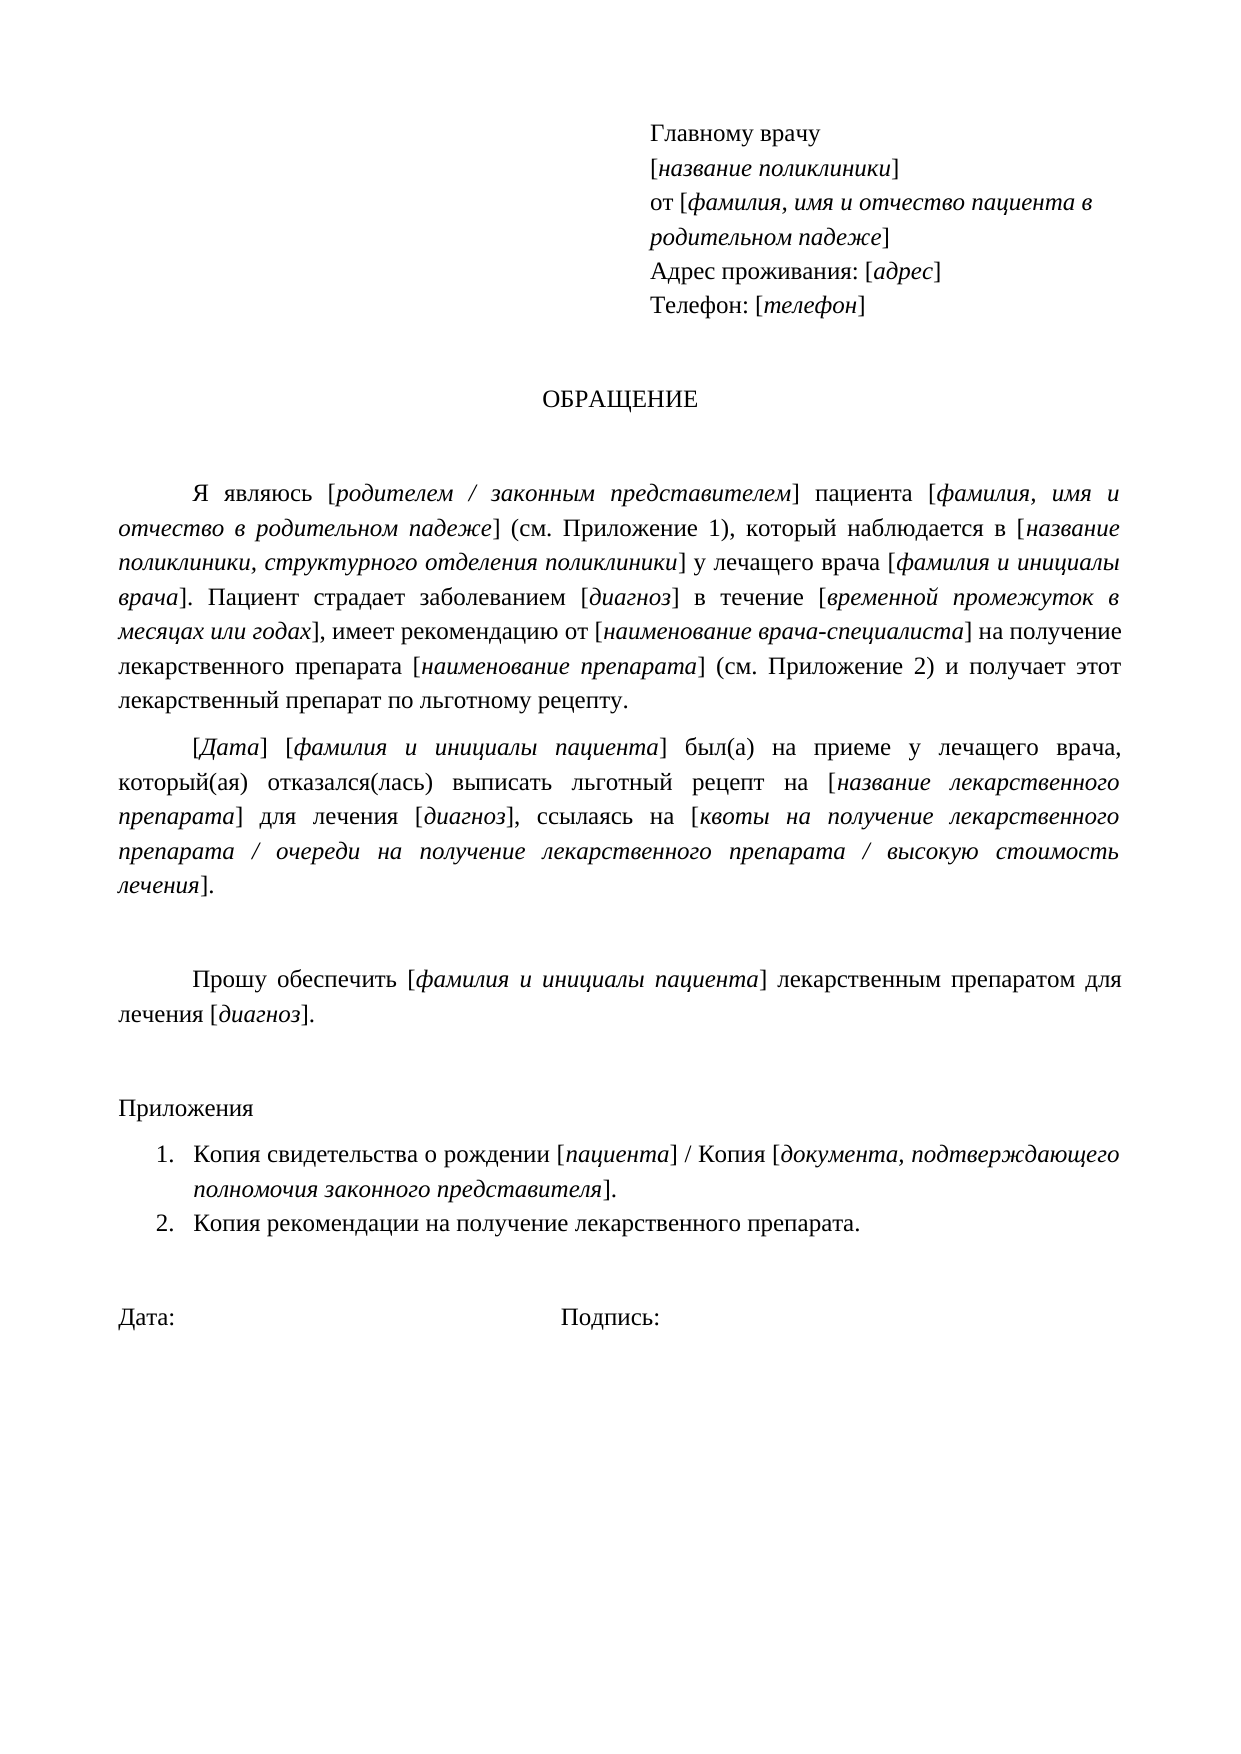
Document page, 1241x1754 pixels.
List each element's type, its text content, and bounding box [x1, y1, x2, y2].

text Дата: Подпись: [118, 1302, 1122, 1331]
text Приложения [118, 1093, 1122, 1121]
text Адрес проживания: [адрес] [650, 256, 1122, 285]
text ОБРАЩЕНИЕ [118, 384, 1122, 413]
list Копия рекомендации на получение лекарственного препарата. [156, 1208, 1122, 1237]
text Главному врачу [650, 118, 1122, 147]
text Телефон: [телефон] [650, 291, 1122, 319]
text [название поликлиники] [650, 153, 1122, 181]
list Копия свидетельства о рождении [пациента] / Копия [документа, подтверждающего полномочия законного представителя]. [156, 1139, 1122, 1203]
text от [фамилия, имя и отчество пациента в родительном падеже] [650, 187, 1122, 250]
text [Дата] [фамилия и инициалы пациента] был(а) на приеме у лечащего врача, который(ая) отказался(лась) выписать льготный рецепт на [название лекарственного препарата] для лечения [диагноз], ссылаясь на [квоты на получение лекарственного препарата / очереди на получение лекарственного препарата / высокую стоимость лечения]. [118, 732, 1122, 899]
text Прошу обеспечить [фамилия и инициалы пациента] лекарственным препаратом для лечения [диагноз]. [118, 964, 1122, 1027]
text Я являюсь [родителем / законным представителем] пациента [фамилия, имя и отчество в родительном падеже] (см. Приложение 1), который наблюдается в [название поликлиники, структурного отделения поликлиники] у лечащего врача [фамилия и инициалы врача]. Пациент страдает заболеванием [диагноз] в течение [временной промежуток в месяцах или годах], имеет рекомендацию от [наименование врача-специалиста] на получение лекарственного препарата [наименование препарата] (см. Приложение 2) и получает этот лекарственный препарат по льготному рецепту. [118, 478, 1122, 714]
